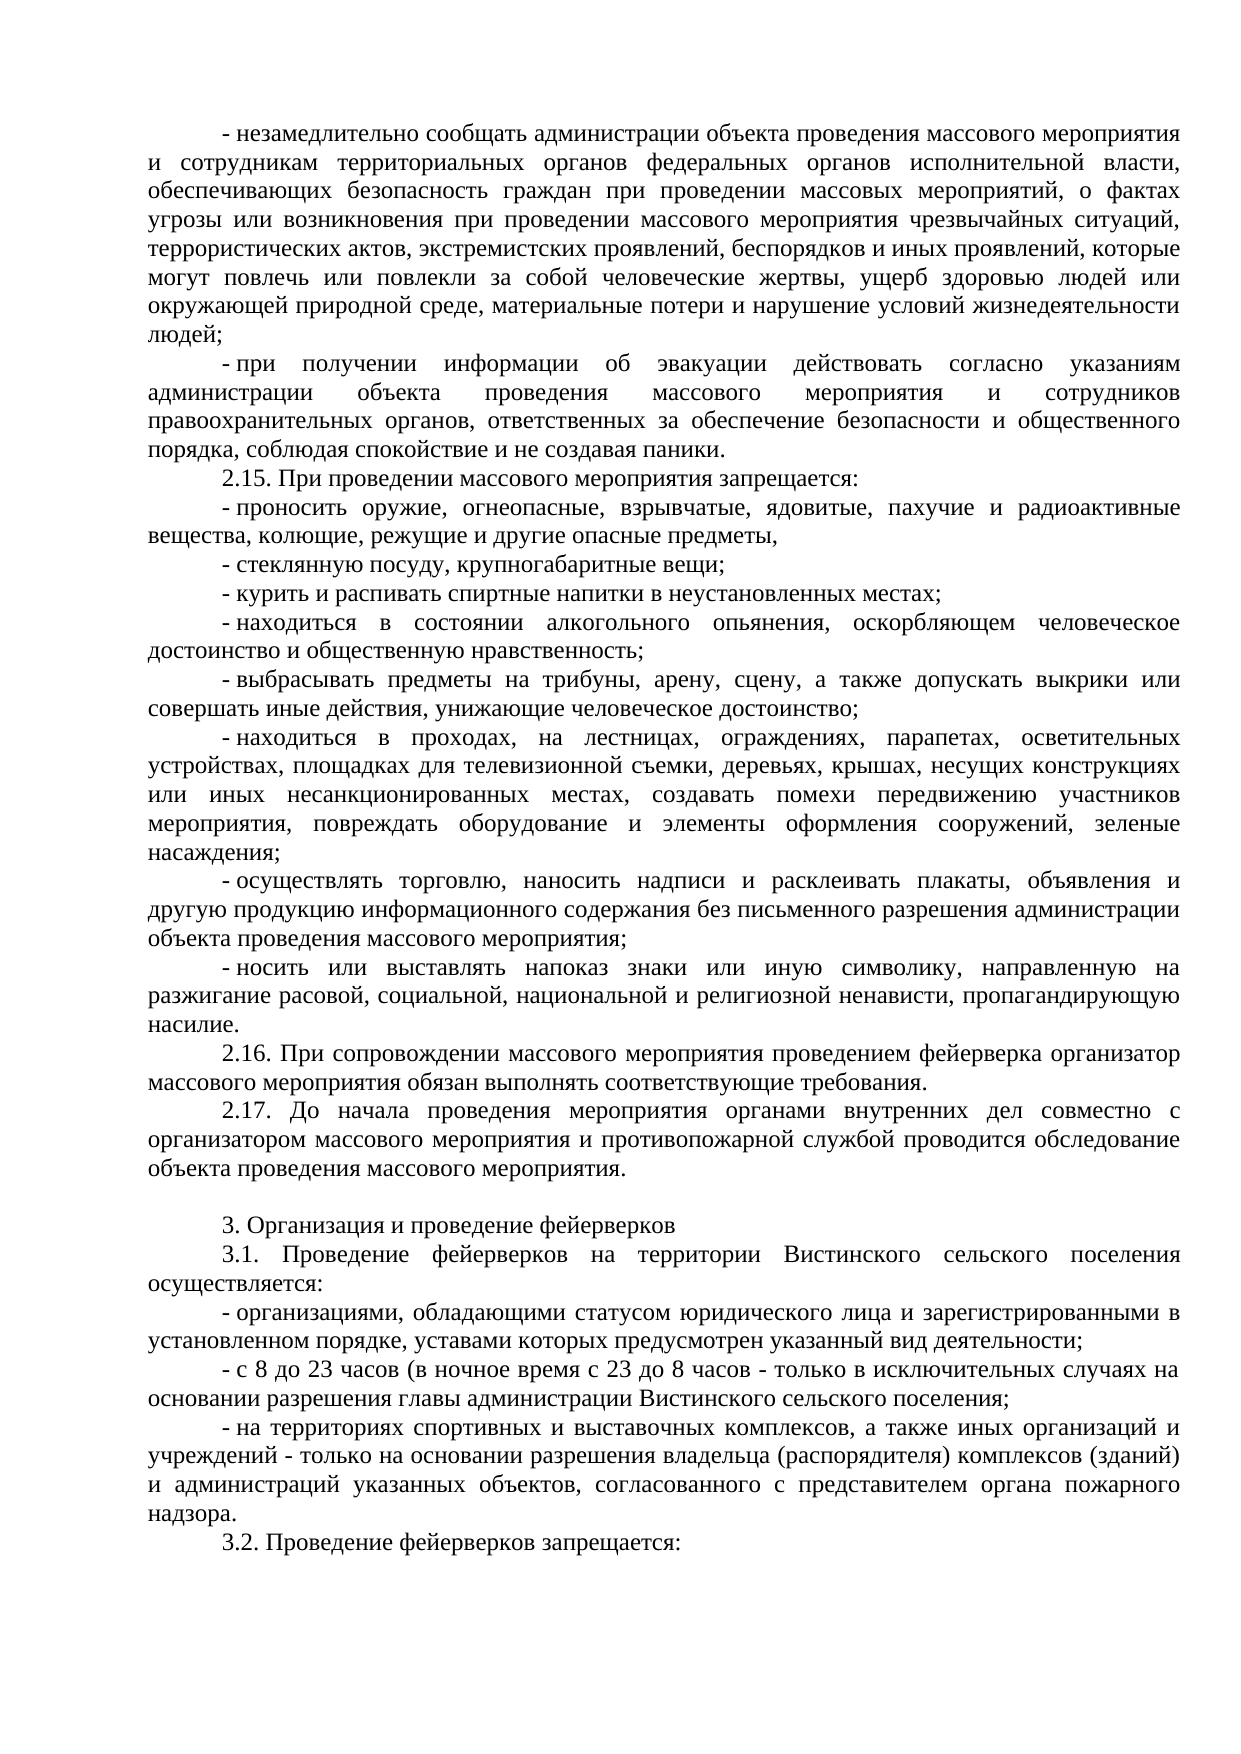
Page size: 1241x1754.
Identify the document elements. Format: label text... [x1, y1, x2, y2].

text - находиться в состоянии алкогольного опьянения, оскорбляющем человеческое достоинство и общественную нравственность; [148, 607, 1181, 664]
text - с 8 до 23 часов (в ночное время с 23 до 8 часов - только в исключительных случаях на основании разрешения главы администрации Вистинского сельского поселения; [148, 1354, 1181, 1412]
text - незамедлительно сообщать администрации объекта проведения массового мероприятия и сотрудникам территориальных органов федеральных органов исполнительной власти, обеспечивающих безопасность граждан при проведении массовых мероприятий, о фактах угрозы или возникновения при проведении массового мероприятия чрезвычайных ситуаций, террористических актов, экстремистских проявлений, беспорядков и иных проявлений, которые могут повлечь или повлекли за собой человеческие жертвы, ущерб здоровью людей или окружающей природной среде, материальные потери и нарушение условий жизнедеятельности людей; [148, 118, 1181, 348]
text - проносить оружие, огнеопасные, взрывчатые, ядовитые, пахучие и радиоактивные вещества, колющие, режущие и другие опасные предметы, [148, 492, 1181, 549]
text - выбрасывать предметы на трибуны, арену, сцену, а также допускать выкрики или совершать иные действия, унижающие человеческое достоинство; [148, 664, 1181, 722]
text - находиться в проходах, на лестницах, ограждениях, парапетах, осветительных устройствах, площадках для телевизионной съемки, деревьях, крышах, несущих конструкциях или иных несанкционированных местах, создавать помехи передвижению участников мероприятия, повреждать оборудование и элементы оформления сооружений, зеленые насаждения; [148, 722, 1181, 866]
text - организациями, обладающими статусом юридического лица и зарегистрированными в установленном порядке, уставами которых предусмотрен указанный вид деятельности; [148, 1297, 1181, 1354]
text 2.17. До начала проведения мероприятия органами внутренних дел совместно с организатором массового мероприятия и противопожарной службой проводится обследование объекта проведения массового мероприятия. [148, 1096, 1181, 1182]
text - при получении информации об эвакуации действовать согласно указаниям администрации объекта проведения массового мероприятия и сотрудников правоохранительных органов, ответственных за обеспечение безопасности и общественного порядка, соблюдая спокойствие и не создавая паники. [148, 348, 1181, 463]
text 2.15. При проведении массового мероприятия запрещается: [148, 463, 1181, 492]
text - носить или выставлять напоказ знаки или иную символику, направленную на разжигание расовой, социальной, национальной и религиозной ненависти, пропагандирующую насилие. [148, 952, 1181, 1038]
text - курить и распивать спиртные напитки в неустановленных местах; [148, 578, 1181, 607]
text - осуществлять торговлю, наносить надписи и расклеивать плакаты, объявления и другую продукцию информационного содержания без письменного разрешения администрации объекта проведения массового мероприятия; [148, 866, 1181, 952]
text - на территориях спортивных и выставочных комплексов, а также иных организаций и учреждений - только на основании разрешения владельца (распорядителя) комплексов (зданий) и администраций указанных объектов, согласованного с представителем органа пожарного надзора. [148, 1412, 1181, 1527]
text - стеклянную посуду, крупногабаритные вещи; [148, 549, 1181, 578]
text 3. Организация и проведение фейерверков [148, 1211, 1181, 1239]
text 3.1. Проведение фейерверков на территории Вистинского сельского поселения осуществляется: [148, 1239, 1181, 1297]
text 3.2. Проведение фейерверков запрещается: [148, 1527, 1181, 1556]
text 2.16. При сопровождении массового мероприятия проведением фейерверка организатор массового мероприятия обязан выполнять соответствующие требования. [148, 1038, 1181, 1096]
